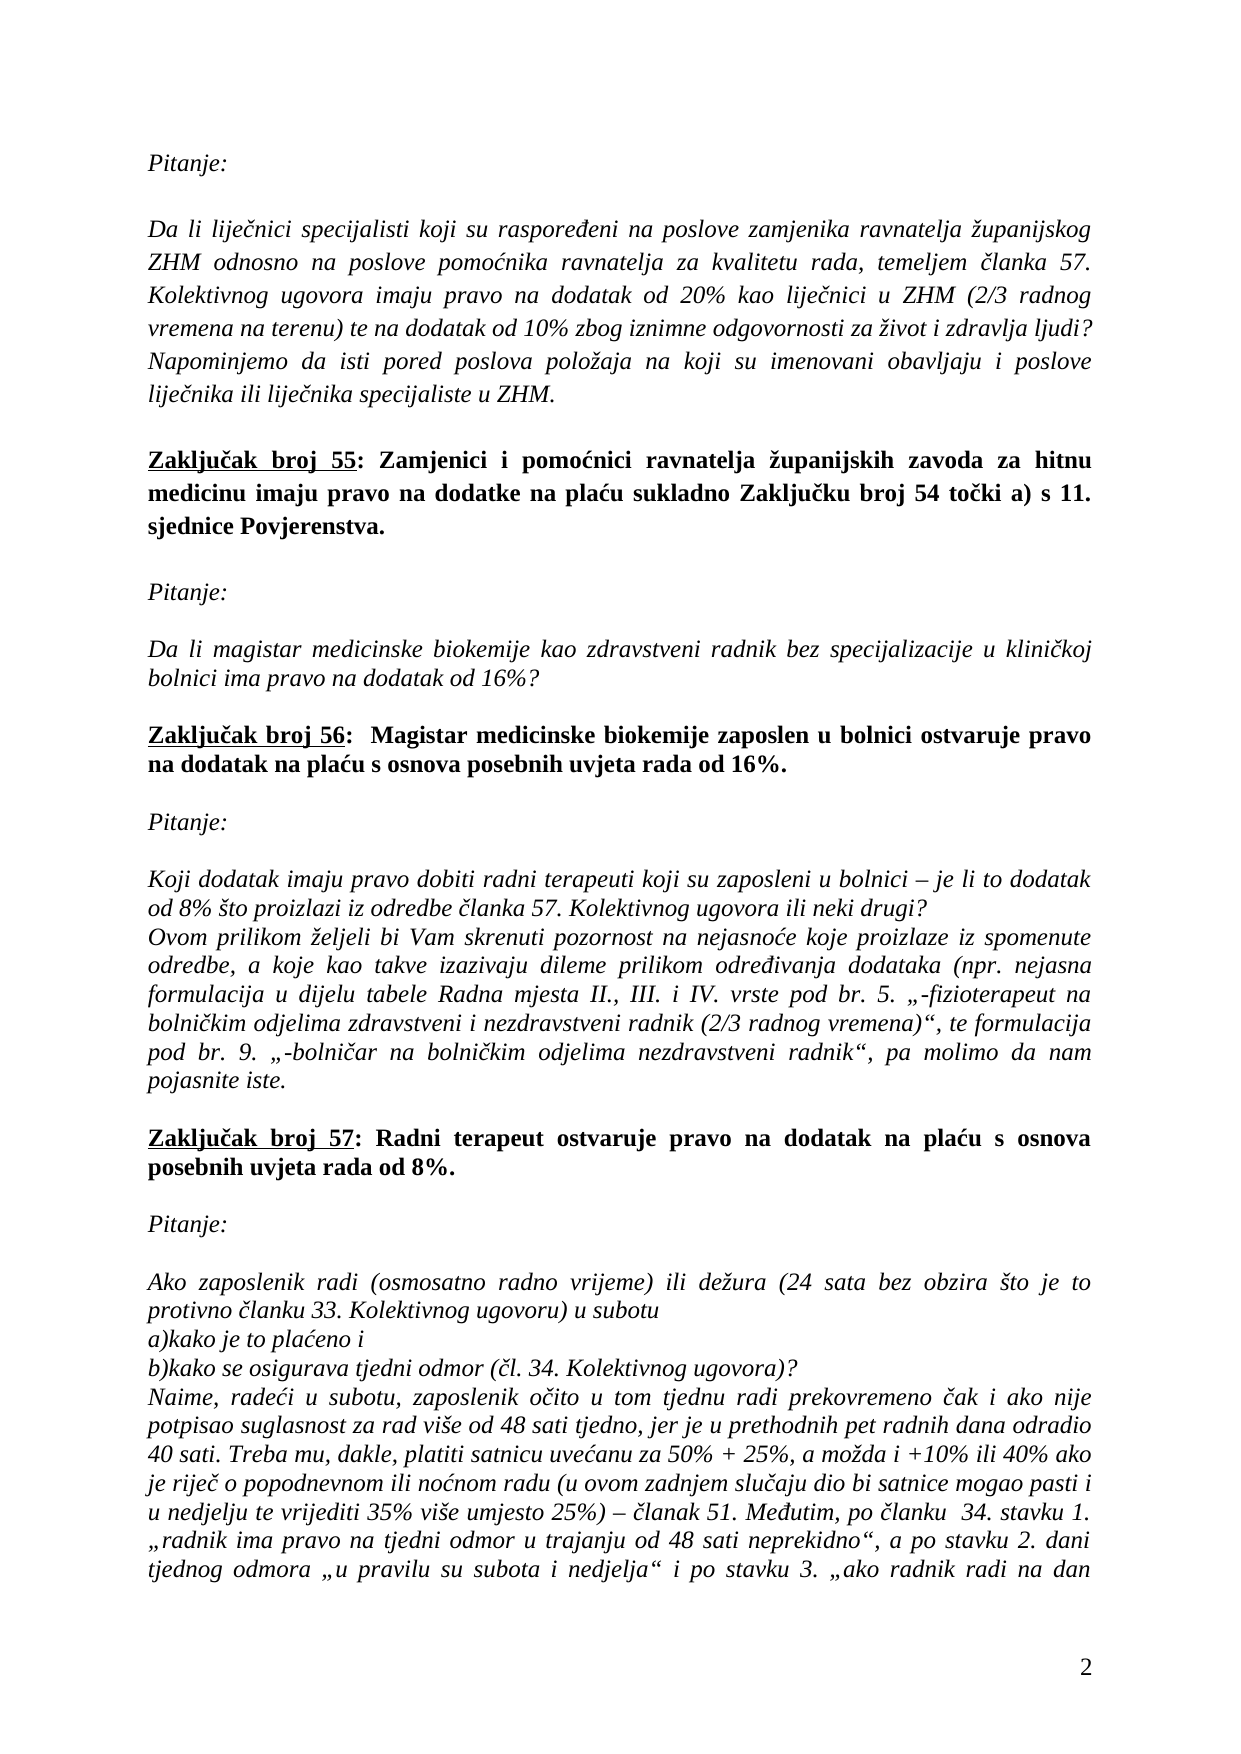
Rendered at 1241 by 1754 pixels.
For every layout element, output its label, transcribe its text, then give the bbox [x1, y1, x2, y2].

text Napominjemo da isti pored poslova položaja na koji su imenovani obavljaju i poslove liječnika ili liječnika specijaliste u ZHM. [148, 346, 1093, 407]
list Zaključak broj 57: Radni terapeut ostvaruje pravo na dodatak na plaću s osnova posebnih uvjeta rada od 8%. [148, 1123, 1093, 1181]
list Ako zaposlenik radi (osmosatno radno vrijeme) ili dežura (24 sata bez obzira što je to protivno članku 33. Kolektivnog ugovoru) u subotu [148, 1267, 1093, 1324]
text b)kako se osigurava tjedni odmor (čl. 34. Kolektivnog ugovora)? [148, 1353, 1093, 1382]
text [148, 1382, 1093, 1583]
text a)kako je to plaćeno i [148, 1324, 1093, 1353]
list Koji dodatak imaju pravo dobiti radni terapeuti koji su zaposleni u bolnici – je li to dodatak od 8% što proizlazi iz odredbe članka 57. Kolektivnog ugovora ili neki drugi? [148, 864, 1093, 922]
list Ovom prilikom željeli bi Vam skrenuti pozornost na nejasnoće koje proizlaze iz spomenute odredbe, a koje kao takve izazivaju dileme prilikom određivanja dodataka (npr. nejasna formulacija u dijelu tabele Radna mjesta II., III. i IV. vrste pod br. 5. „-fizioterapeut na bolničkim odjelima zdravstveni i nezdravstveni radnik (2/3 radnog vremena)“, te formulacija pod br. 9. „-bolničar na bolničkim odjelima nezdravstveni radnik“, pa molimo da nam pojasnite iste. [148, 922, 1093, 1094]
text Zaključak broj 55: Zamjenici i pomoćnici ravnatelja županijskih zavoda za hitnu medicinu imaju pravo na dodatke na plaću sukladno Zaključku broj 54 točki a) s 11. sjednice Povjerenstva. [148, 445, 1093, 539]
list Pitanje: [148, 1209, 1093, 1238]
text Pitanje: [148, 148, 1093, 176]
text Da li liječnici specijalisti koji su raspoređeni na poslove zamjenika ravnatelja županijskog ZHM odnosno na poslove pomoćnika ravnatelja za kvalitetu rada, temeljem članka 57. Kolektivnog ugovora imaju pravo na dodatak od 20% kao liječnici u ZHM (2/3 radnog vremena na terenu) te na dodatak od 10% zbog iznimne odgovornosti za život i zdravlja ljudi? [148, 214, 1093, 341]
list Zaključak broj 56: Magistar medicinske biokemije zaposlen u bolnici ostvaruje pravo na dodatak na plaću s osnova posebnih uvjeta rada od 16%. [148, 721, 1093, 778]
text Pitanje: [148, 807, 1093, 836]
list Da li magistar medicinske biokemije kao zdravstveni radnik bez specijalizacije u kliničkoj bolnici ima pravo na dodatak od 16%? [148, 634, 1093, 692]
text Pitanje: [148, 577, 1093, 606]
